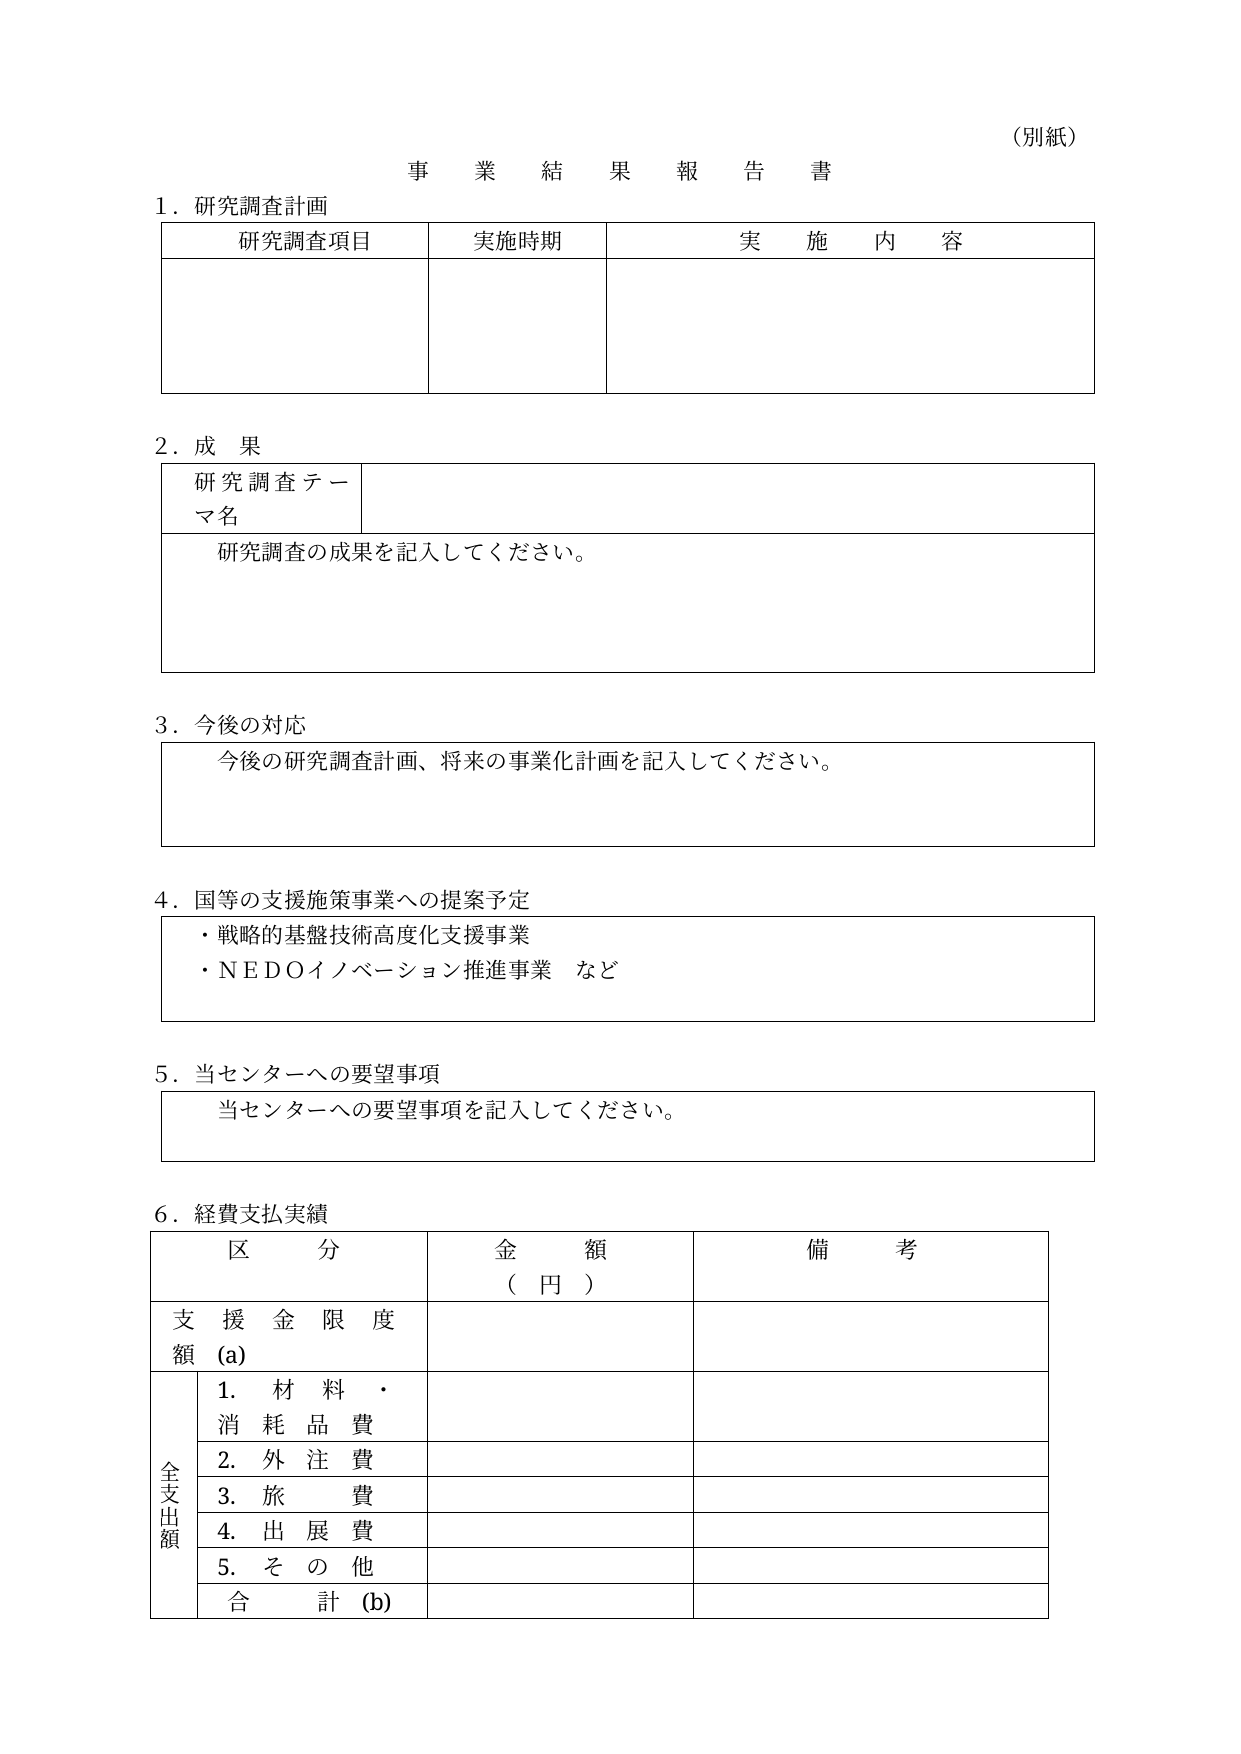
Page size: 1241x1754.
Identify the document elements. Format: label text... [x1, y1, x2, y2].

table_header ・戦略的基盤技術高度化支援事業 ・ＮＥＤＯイノベーション推進事業 など [162, 917, 1094, 1021]
text 事 業 結 果 報 告 書 [150, 153, 1090, 187]
table_cell 全支出額 [151, 1372, 197, 1618]
table_cell 研究調査の成果を記入してください。 [162, 534, 1094, 672]
table_cell [694, 1513, 1048, 1547]
table_cell [428, 1584, 693, 1618]
table_header 当センターへの要望事項を記入してください。 [162, 1092, 1094, 1161]
table_cell [428, 1372, 693, 1441]
table_cell [694, 1442, 1048, 1476]
table_cell 合 計(b) [198, 1584, 427, 1618]
table_cell [429, 259, 606, 393]
text １．研究調査計画 [150, 187, 1090, 222]
text ４．国等の支援施策事業への提案予定 [150, 882, 1090, 916]
table_cell [162, 259, 428, 393]
table_cell 3. 旅 費 [198, 1477, 427, 1512]
table_header 実施時期 [429, 223, 606, 257]
table_cell [428, 1548, 693, 1583]
table_cell 支援金限度額(a) [151, 1302, 427, 1371]
table_cell [694, 1477, 1048, 1512]
table_cell 1. 材料・消耗品費 [198, 1372, 427, 1441]
table_cell [694, 1302, 1048, 1371]
text ２．成 果 [150, 428, 1090, 463]
table_cell 2. 外注費 [198, 1442, 427, 1476]
text ６．経費支払実績 [150, 1196, 1090, 1231]
table_cell [428, 1302, 693, 1371]
table_cell [428, 1513, 693, 1547]
table_cell [428, 1442, 693, 1476]
table_header 金 額（円） [428, 1232, 693, 1301]
table_header 研究調査項目 [162, 223, 428, 257]
table_header 実 施 内 容 [607, 223, 1094, 257]
table_header [362, 464, 1094, 533]
text ３．今後の対応 [150, 707, 1090, 742]
table_cell [607, 259, 1094, 393]
text ５．当センターへの要望事項 [150, 1056, 1090, 1091]
table_header 今後の研究調査計画、将来の事業化計画を記入してください。 [162, 743, 1094, 846]
table_cell 5. その他 [198, 1548, 427, 1583]
table_cell [694, 1584, 1048, 1618]
table_header 区 分 [151, 1232, 427, 1301]
table_cell [428, 1477, 693, 1512]
table_cell [694, 1372, 1048, 1441]
table_cell [694, 1548, 1048, 1583]
table_header 研究調査テーマ名 [162, 464, 361, 533]
table_cell 4. 出展費 [198, 1513, 427, 1547]
text （別紙） [150, 118, 1090, 153]
table_header 備 考 [694, 1232, 1048, 1301]
